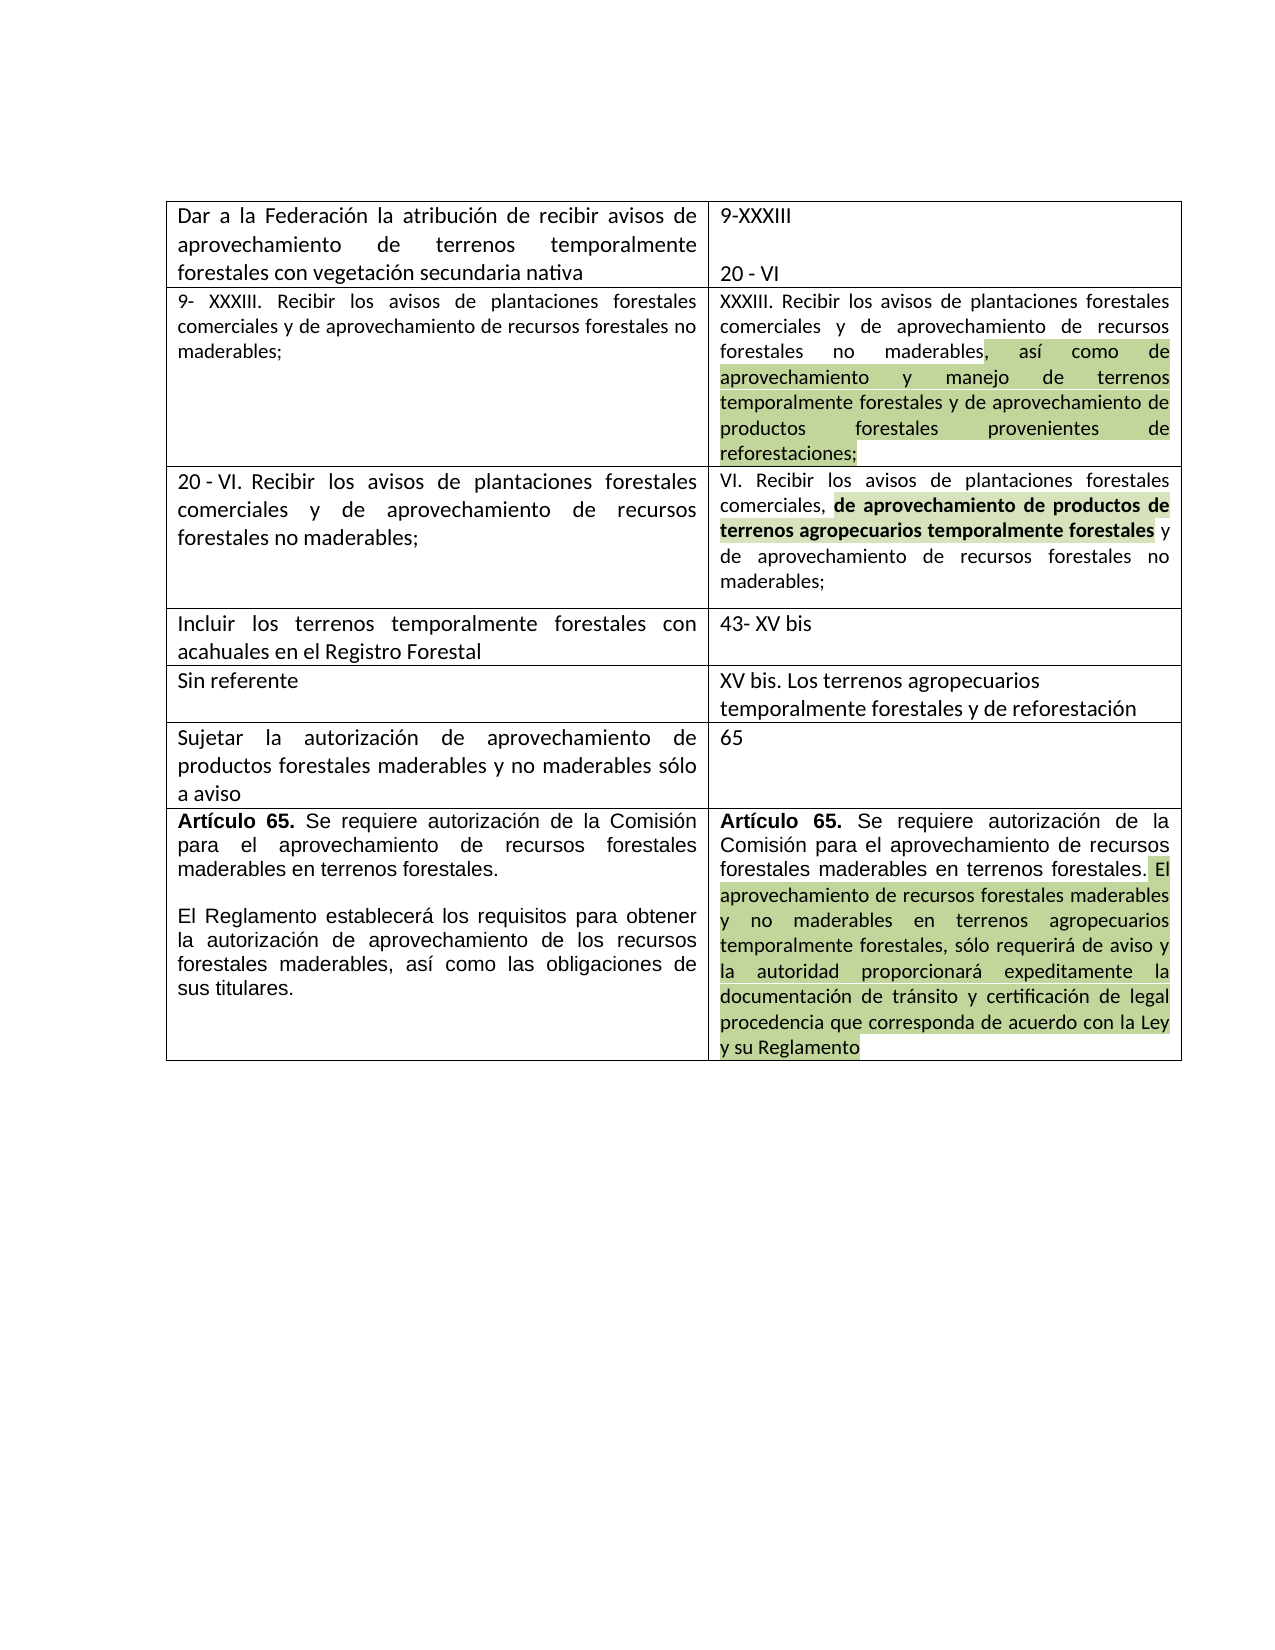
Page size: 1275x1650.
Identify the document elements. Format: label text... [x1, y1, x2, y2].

table_cell 43- XV bis [709, 609, 1181, 665]
table_cell XXXIII. Recibir los avisos de plantaciones forestales comerciales y de aprovechamiento de recursos forestales no maderables, así como de aprovechamiento y manejo de terrenos temporalmente forestales y de aprovechamiento de productos forestales provenientes de reforestaciones; [709, 288, 1181, 466]
table_cell Incluir los terrenos temporalmente forestales con acahuales en el Registro Forestal [167, 609, 708, 665]
table_cell Artículo 65. Se requiere autorización de la Comisión para el aprovechamiento de recursos forestales maderables en terrenos forestales. El Reglamento establecerá los requisitos para obtener la autorización de aprovechamiento de los recursos forestales maderables, así como las obligaciones de sus titulares. [167, 809, 708, 1060]
table_cell VI. Recibir los avisos de plantaciones forestales comerciales, de aprovechamiento de productos de terrenos agropecuarios temporalmente forestales y de aprovechamiento de recursos forestales no maderables; [709, 467, 1181, 608]
table_cell XV bis. Los terrenos agropecuarios temporalmente forestales y de reforestación [709, 666, 1181, 722]
table_cell Sujetar la autorización de aprovechamiento de productos forestales maderables y no maderables sólo a aviso [167, 723, 708, 807]
table_cell Sin referente [167, 666, 708, 722]
table_cell 65 [709, 723, 1181, 807]
table_cell 20 - VI. Recibir los avisos de plantaciones forestales comerciales y de aprovechamiento de recursos forestales no maderables; [167, 467, 708, 608]
table_header Dar a la Federación la atribución de recibir avisos de aprovechamiento de terrenos temporalmente forestales con vegetación secundaria nativa [167, 202, 708, 287]
table_cell Artículo 65. Se requiere autorización de la Comisión para el aprovechamiento de recursos forestales maderables en terrenos forestales. El aprovechamiento de recursos forestales maderables y no maderables en terrenos agropecuarios temporalmente forestales, sólo requerirá de aviso y la autoridad proporcionará expeditamente la documentación de tránsito y certificación de legal procedencia que corresponda de acuerdo con la Ley y su Reglamento [709, 809, 1181, 1060]
table_header 9-XXXIII 20 - VI [709, 202, 1181, 287]
table_cell 9- XXXIII. Recibir los avisos de plantaciones forestales comerciales y de aprovechamiento de recursos forestales no maderables; [167, 288, 708, 466]
